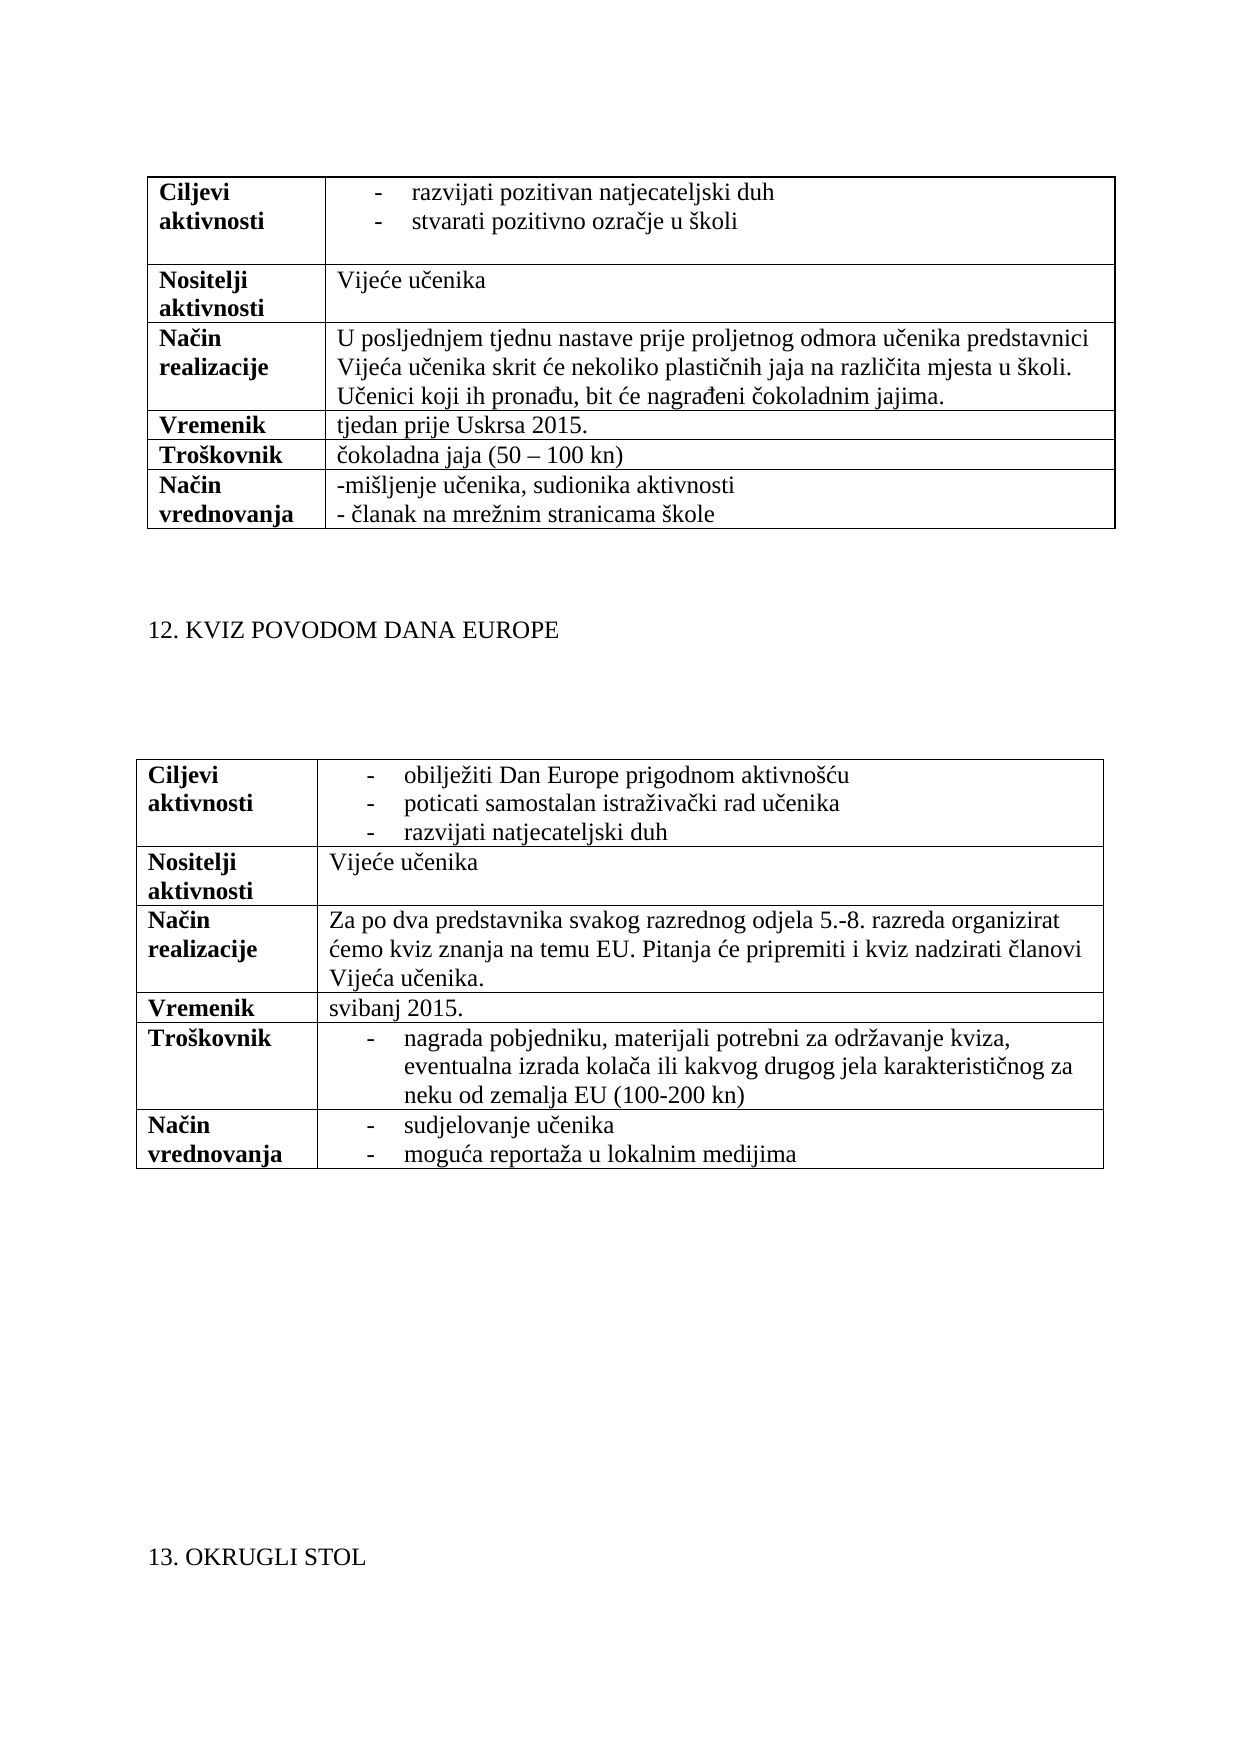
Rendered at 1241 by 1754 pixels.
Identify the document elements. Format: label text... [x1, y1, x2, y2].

table_header Ciljevi aktivnosti [148, 178, 325, 264]
table_cell sudjelovanje učenika moguća reportaža u lokalnim medijima [318, 1110, 1103, 1167]
table_cell -mišljenje učenika, sudionika aktivnosti - članak na mrežnim stranicama škole [326, 470, 1114, 528]
table_cell Način vrednovanja [148, 470, 325, 528]
table_cell Za po dva predstavnika svakog razrednog odjela 5.-8. razreda organizirat ćemo kviz znanja na temu EU. Pitanja će pripremiti i kviz nadzirati članovi Vijeća učenika. [318, 906, 1103, 992]
table_cell Vremenik [148, 411, 325, 439]
table_cell Način realizacije [148, 323, 325, 409]
table_cell Nositelji aktivnosti [148, 265, 325, 322]
table_cell Troškovnik [148, 440, 325, 469]
table_cell Vremenik [137, 993, 317, 1022]
table_cell Troškovnik [137, 1023, 317, 1109]
text 12. KVIZ POVODOM DANA EUROPE [148, 615, 1092, 644]
table_cell Način realizacije [137, 906, 317, 992]
table_cell Vijeće učenika [326, 265, 1114, 322]
table_header obilježiti Dan Europe prigodnom aktivnošću poticati samostalan istraživački rad učenika razvijati natjecateljski duh [318, 760, 1103, 846]
table_cell tjedan prije Uskrsa 2015. [326, 411, 1114, 439]
table_cell Način vrednovanja [137, 1110, 317, 1167]
table_cell U posljednjem tjednu nastave prije proljetnog odmora učenika predstavnici Vijeća učenika skrit će nekoliko plastičnih jaja na različita mjesta u školi. Učenici koji ih pronađu, bit će nagrađeni čokoladnim jajima. [326, 323, 1114, 409]
table_cell čokoladna jaja (50 – 100 kn) [326, 440, 1114, 469]
table_header Ciljevi aktivnosti [137, 760, 317, 846]
table_cell Vijeće učenika [318, 847, 1103, 904]
text 13. OKRUGLI STOL [148, 1542, 1092, 1571]
table_cell svibanj 2015. [318, 993, 1103, 1022]
table_cell nagrada pobjedniku, materijali potrebni za održavanje kviza, eventualna izrada kolača ili kakvog drugog jela karakterističnog za neku od zemalja EU (100-200 kn) [318, 1023, 1103, 1109]
table_cell Nositelji aktivnosti [137, 847, 317, 904]
table_header razvijati pozitivan natjecateljski duh stvarati pozitivno ozračje u školi [326, 178, 1114, 264]
